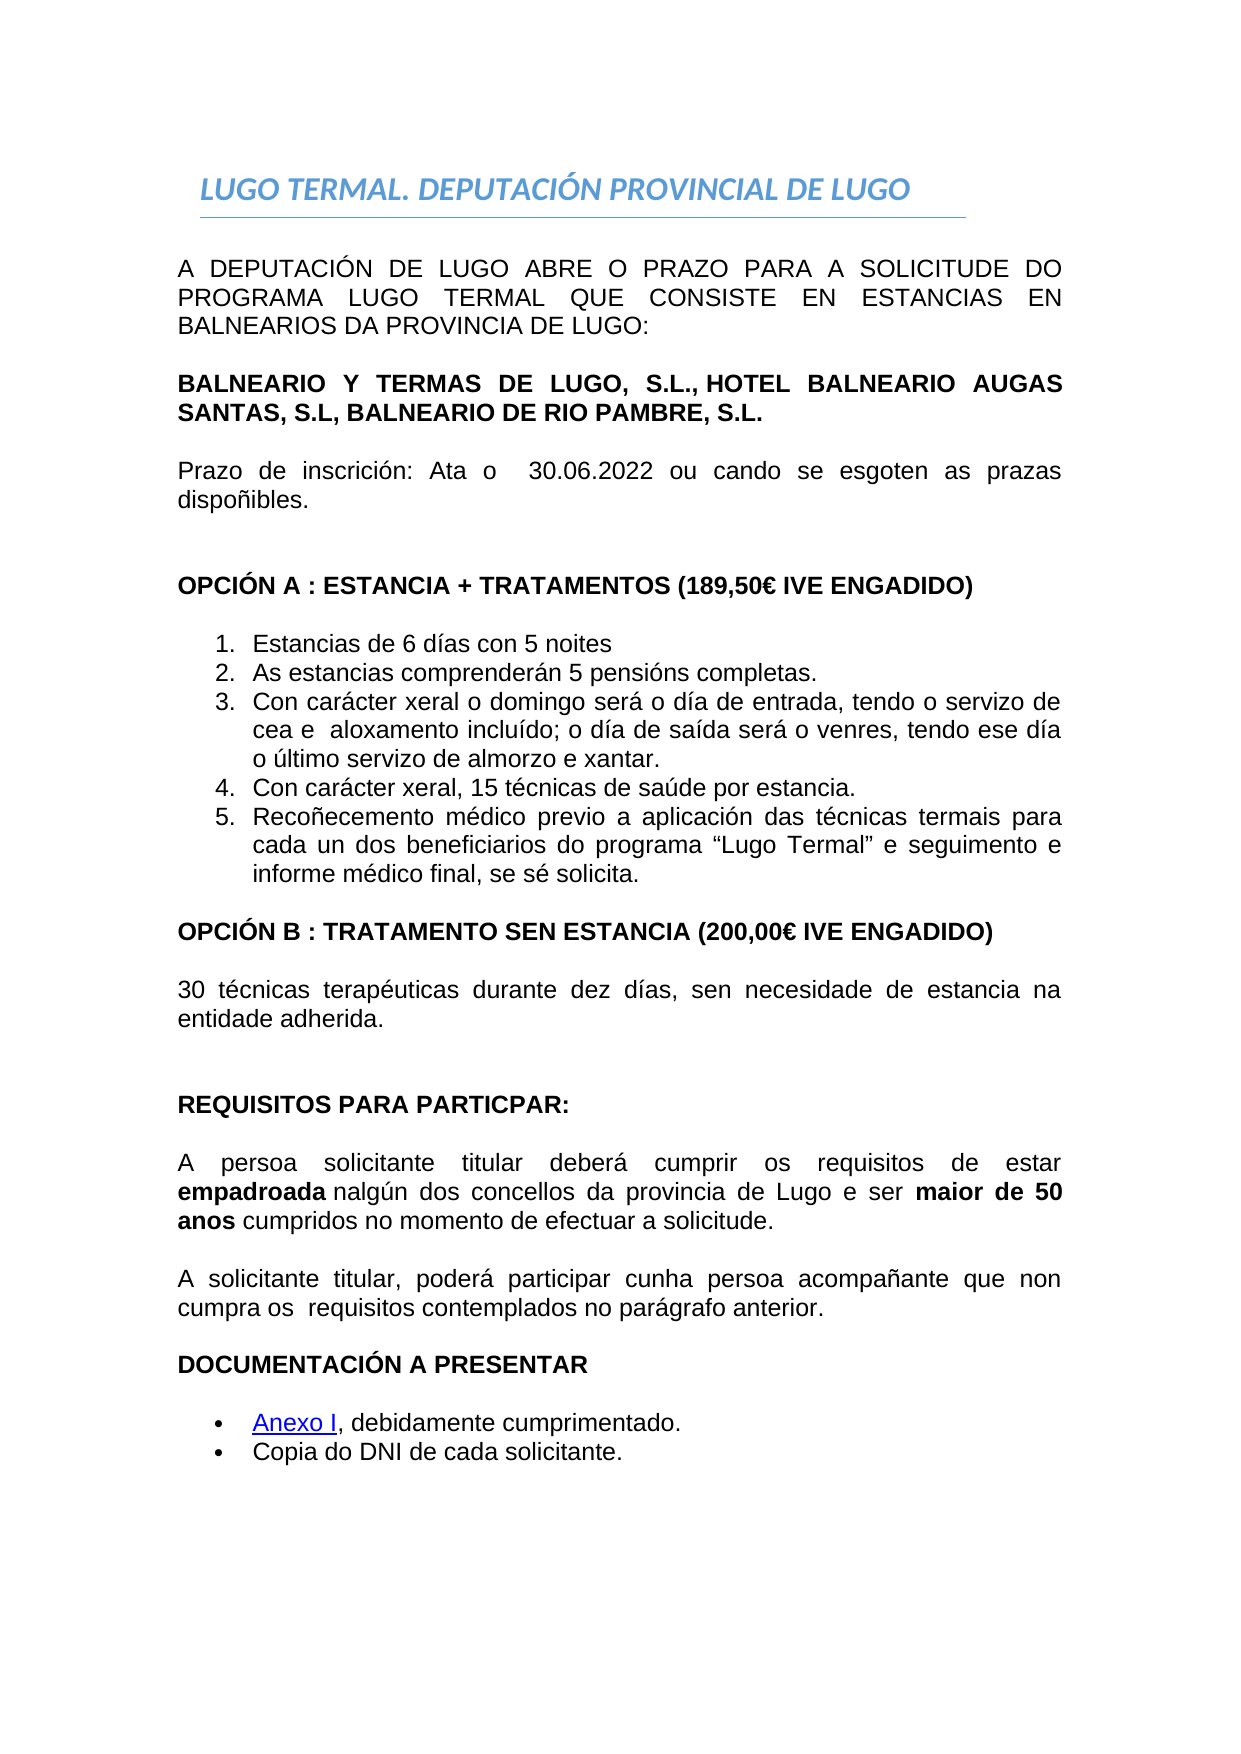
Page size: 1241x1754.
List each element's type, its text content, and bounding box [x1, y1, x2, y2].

text BALNEARIO Y TERMAS DE LUGO, S.L., HOTEL BALNEARIO AUGAS SANTAS, S.L, BALNEARIO DE RIO PAMBRE, S.L. [177, 369, 1063, 427]
text A DEPUTACIÓN DE LUGO ABRE O PRAZO PARA A SOLICITUDE DO PROGRAMA LUGO TERMAL QUE CONSISTE EN ESTANCIAS EN BALNEARIOS DA PROVINCIA DE LUGO: [177, 254, 1063, 340]
text 30 técnicas terapéuticas durante dez días, sen necesidade de estancia na entidade adherida. [177, 975, 1063, 1032]
list Recoñecemento médico previo a aplicación das técnicas termais para cada un dos beneficiarios do programa “Lugo Termal” e seguimento e informe médico final, se sé solicita. [215, 802, 1063, 888]
text A persoa solicitante titular deberá cumprir os requisitos de estar empadroada nalgún dos concellos da provincia de Lugo e ser maior de 50 anos cumpridos no momento de efectuar a solicitude. [177, 1148, 1063, 1234]
text OPCIÓN B : TRATAMENTO SEN ESTANCIA (200,00€ IVE ENGADIDO) [177, 917, 1063, 946]
list Con carácter xeral, 15 técnicas de saúde por estancia. [215, 773, 1063, 802]
list Con carácter xeral o domingo será o día de entrada, tendo o servizo de cea e aloxamento incluído; o día de saída será o venres, tendo ese día o último servizo de almorzo e xantar. [215, 687, 1063, 773]
text DOCUMENTACIÓN A PRESENTAR [177, 1350, 1063, 1379]
list Copia do DNI de cada solicitante. [215, 1437, 1063, 1466]
list Estancias de 6 días con 5 noites [215, 629, 1063, 658]
text OPCIÓN A : ESTANCIA + TRATAMENTOS (189,50€ IVE ENGADIDO) [177, 542, 1063, 600]
text REQUISITOS PARA PARTICPAR: [177, 1062, 1063, 1119]
list As estancias comprenderán 5 pensións completas. [215, 658, 1063, 687]
text Prazo de inscrición: Ata o 30.06.2022 ou cando se esgoten as prazas dispoñibles. [177, 456, 1063, 513]
text LUGO TERMAL. DEPUTACIÓN PROVINCIAL DE LUGO [200, 168, 966, 217]
text A solicitante titular, poderá participar cunha persoa acompañante que non cumpra os requisitos contemplados no parágrafo anterior. [177, 1264, 1063, 1321]
list Anexo I, debidamente cumprimentado. [215, 1408, 1063, 1437]
